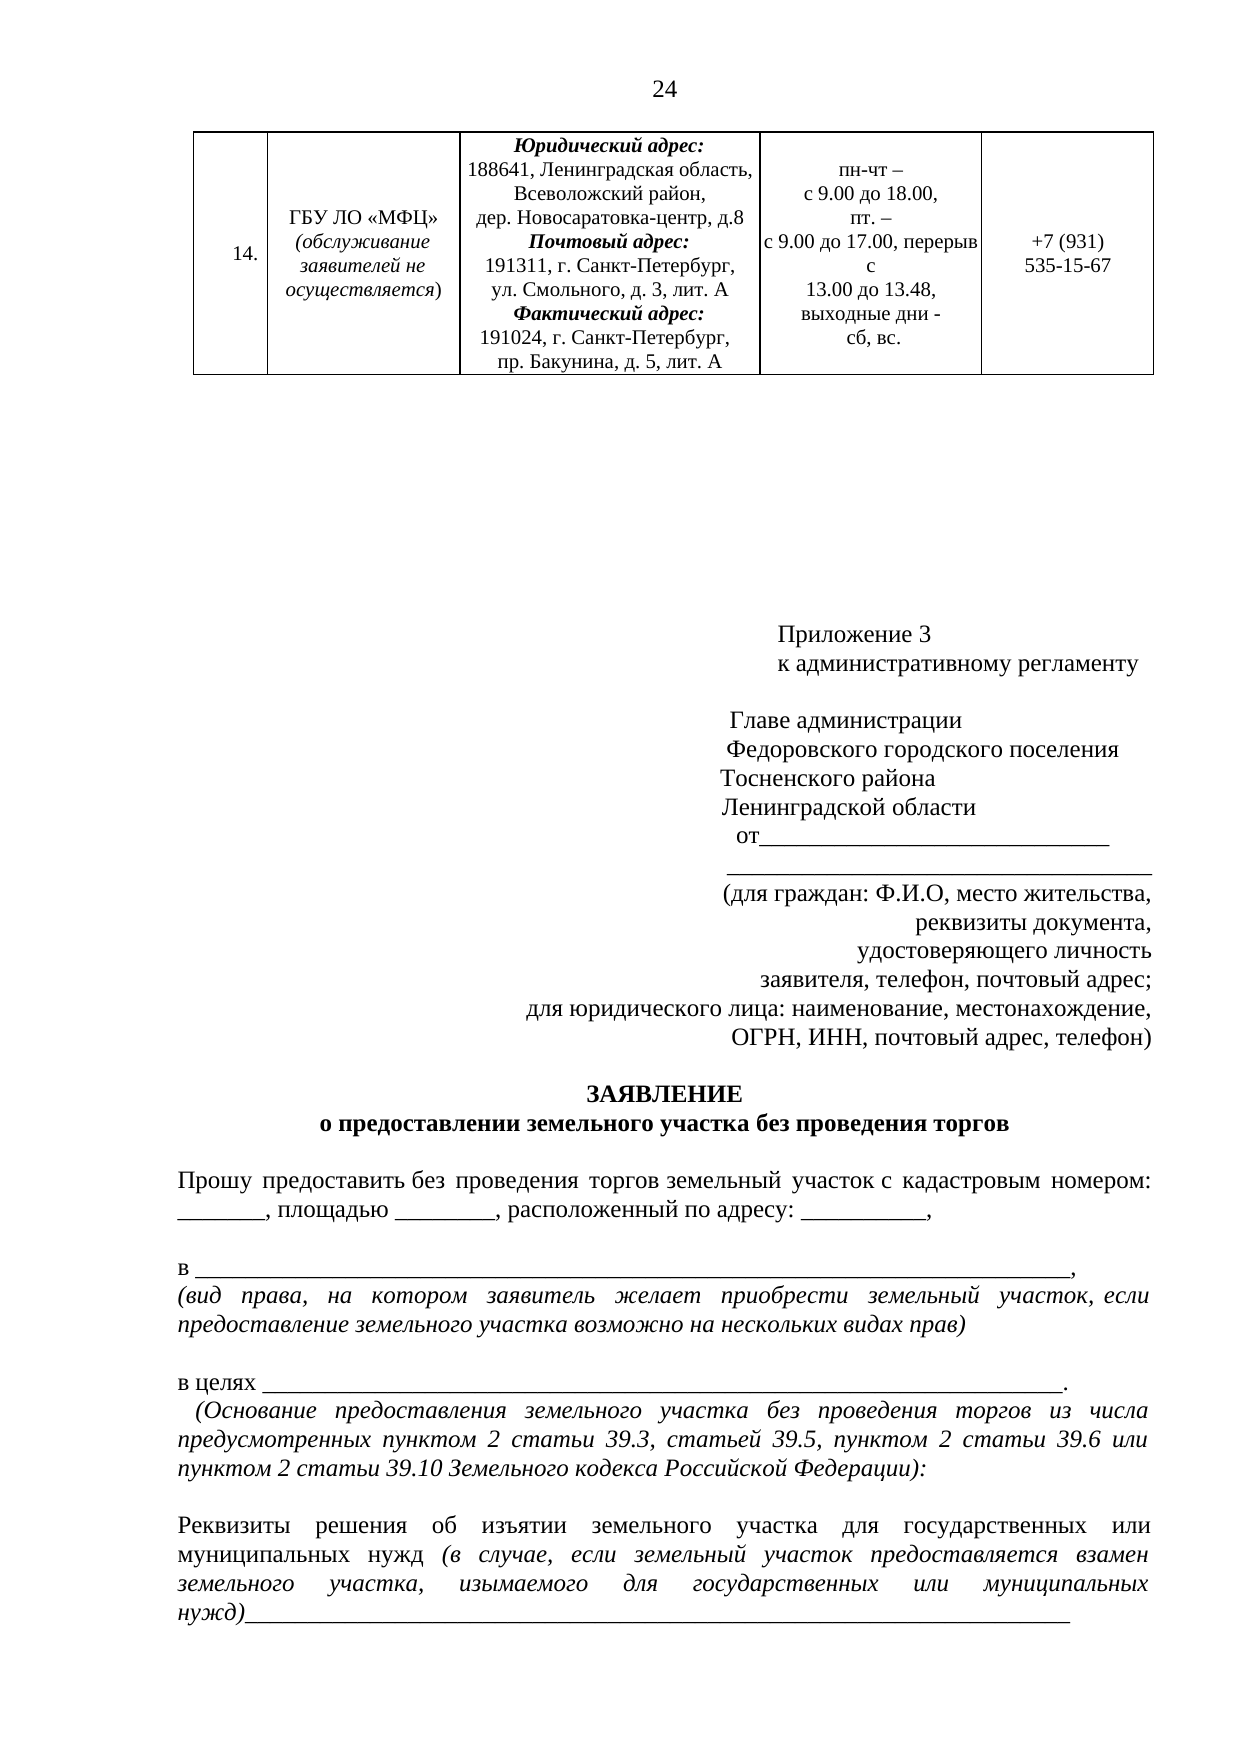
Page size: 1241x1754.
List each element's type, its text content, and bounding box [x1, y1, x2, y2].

text от____________________________ [177, 821, 1152, 849]
text Федоровского городского поселения [177, 734, 1152, 763]
text в ______________________________________________________________________, [177, 1252, 1152, 1281]
text Реквизиты решения об изъятии земельного участка для государственных или муниципальных нужд (в случае, если земельный участок предоставляется взамен земельного участка, изымаемого для государственных или муниципальных нужд)__________________________________________________________________ [177, 1511, 1152, 1626]
text для юридического лица: наименование, местонахождение, [177, 993, 1152, 1022]
text Приложение 3 [777, 619, 1152, 648]
text реквизиты документа, [177, 907, 1152, 936]
table_cell +7 (931) 535-15-67 [982, 133, 1153, 374]
text заявителя, телефон, почтовый адрес; [177, 964, 1152, 993]
text __________________________________ [177, 849, 1152, 878]
text в целях ________________________________________________________________. [177, 1367, 1152, 1396]
text (вид права, на котором заявитель желает приобрести земельный участок, если предоставление земельного участка возможно на нескольких видах прав) [177, 1281, 1152, 1338]
text Тосненского района [398, 763, 1152, 792]
table_cell ГБУ ЛО «МФЦ» (обслуживание заявителей не осуществляется) [268, 133, 459, 374]
text Ленинградской области [546, 792, 1152, 821]
text ОГРН, ИНН, почтовый адрес, телефон) [177, 1022, 1152, 1051]
text (для граждан: Ф.И.О, место жительства, [177, 878, 1152, 907]
text ЗАЯВЛЕНИЕ [177, 1079, 1152, 1108]
text Прошу предоставить без проведения торгов земельный участок с кадастровым номером: _______, площадью ________, расположенный по адресу: __________, [177, 1166, 1152, 1223]
text Главе администрации [177, 706, 1152, 734]
table_cell пн-чт – с 9.00 до 18.00, пт. – с 9.00 до 17.00, перерыв с 13.00 до 13.48, выходные дни - сб, вс. [761, 133, 981, 374]
text о предоставлении земельного участка без проведения торгов [177, 1108, 1152, 1137]
table_cell [194, 133, 267, 374]
text к административному регламенту [777, 648, 1152, 677]
text удостоверяющего личность [177, 936, 1152, 964]
text (Основание предоставления земельного участка без проведения торгов из числа предусмотренных пунктом 2 статьи 39.3, статьей 39.5, пунктом 2 статьи 39.6 или пунктом 2 статьи 39.10 Земельного кодекса Российской Федерации): [177, 1396, 1152, 1482]
